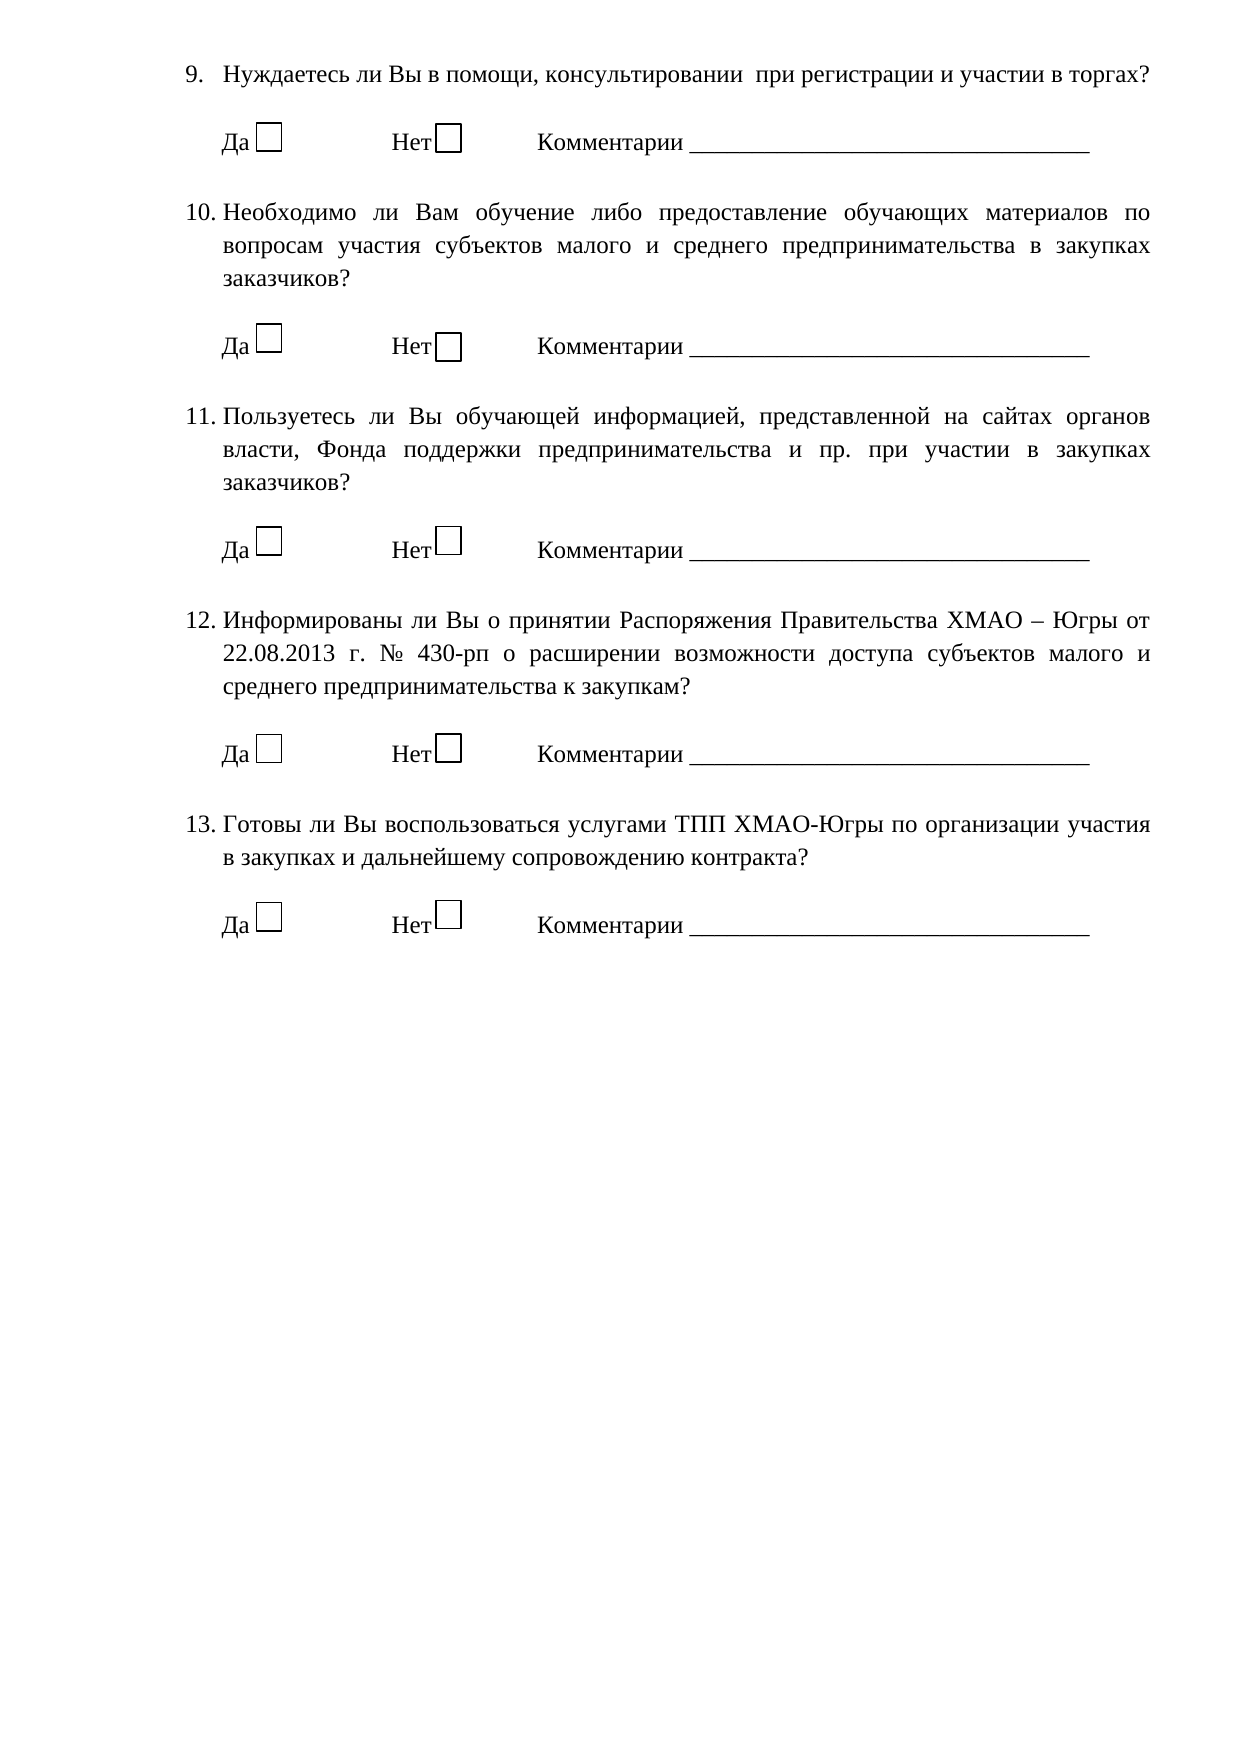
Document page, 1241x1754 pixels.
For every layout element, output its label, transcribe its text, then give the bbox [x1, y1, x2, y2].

list Да Нет Комментарии ________________________________ [221, 127, 1151, 156]
list Готовы ли Вы воспользоваться услугами ТПП ХМАО-Югры по организации участия в закупках и дальнейшему сопровождению контракта? [185, 809, 1151, 871]
list Нуждаетесь ли Вы в помощи, консультировании при регистрации и участии в торгах? [185, 59, 1151, 88]
list Информированы ли Вы о принятии Распоряжения Правительства ХМАО – Югры от 22.08.2013 г. № 430-рп о расширении возможности доступа субъектов малого и среднего предпринимательства к закупкам? [185, 605, 1151, 700]
list Да Нет Комментарии ________________________________ [221, 910, 1151, 939]
list Да Нет Комментарии ________________________________ [221, 739, 1151, 768]
list Да Нет Комментарии ________________________________ [221, 331, 1151, 360]
list Да Нет Комментарии ________________________________ [221, 535, 1151, 564]
list Пользуетесь ли Вы обучающей информацией, представленной на сайтах органов власти, Фонда поддержки предпринимательства и пр. при участии в закупках заказчиков? [185, 401, 1151, 496]
list Необходимо ли Вам обучение либо предоставление обучающих материалов по вопросам участия субъектов малого и среднего предпринимательства в закупках заказчиков? [185, 197, 1151, 292]
